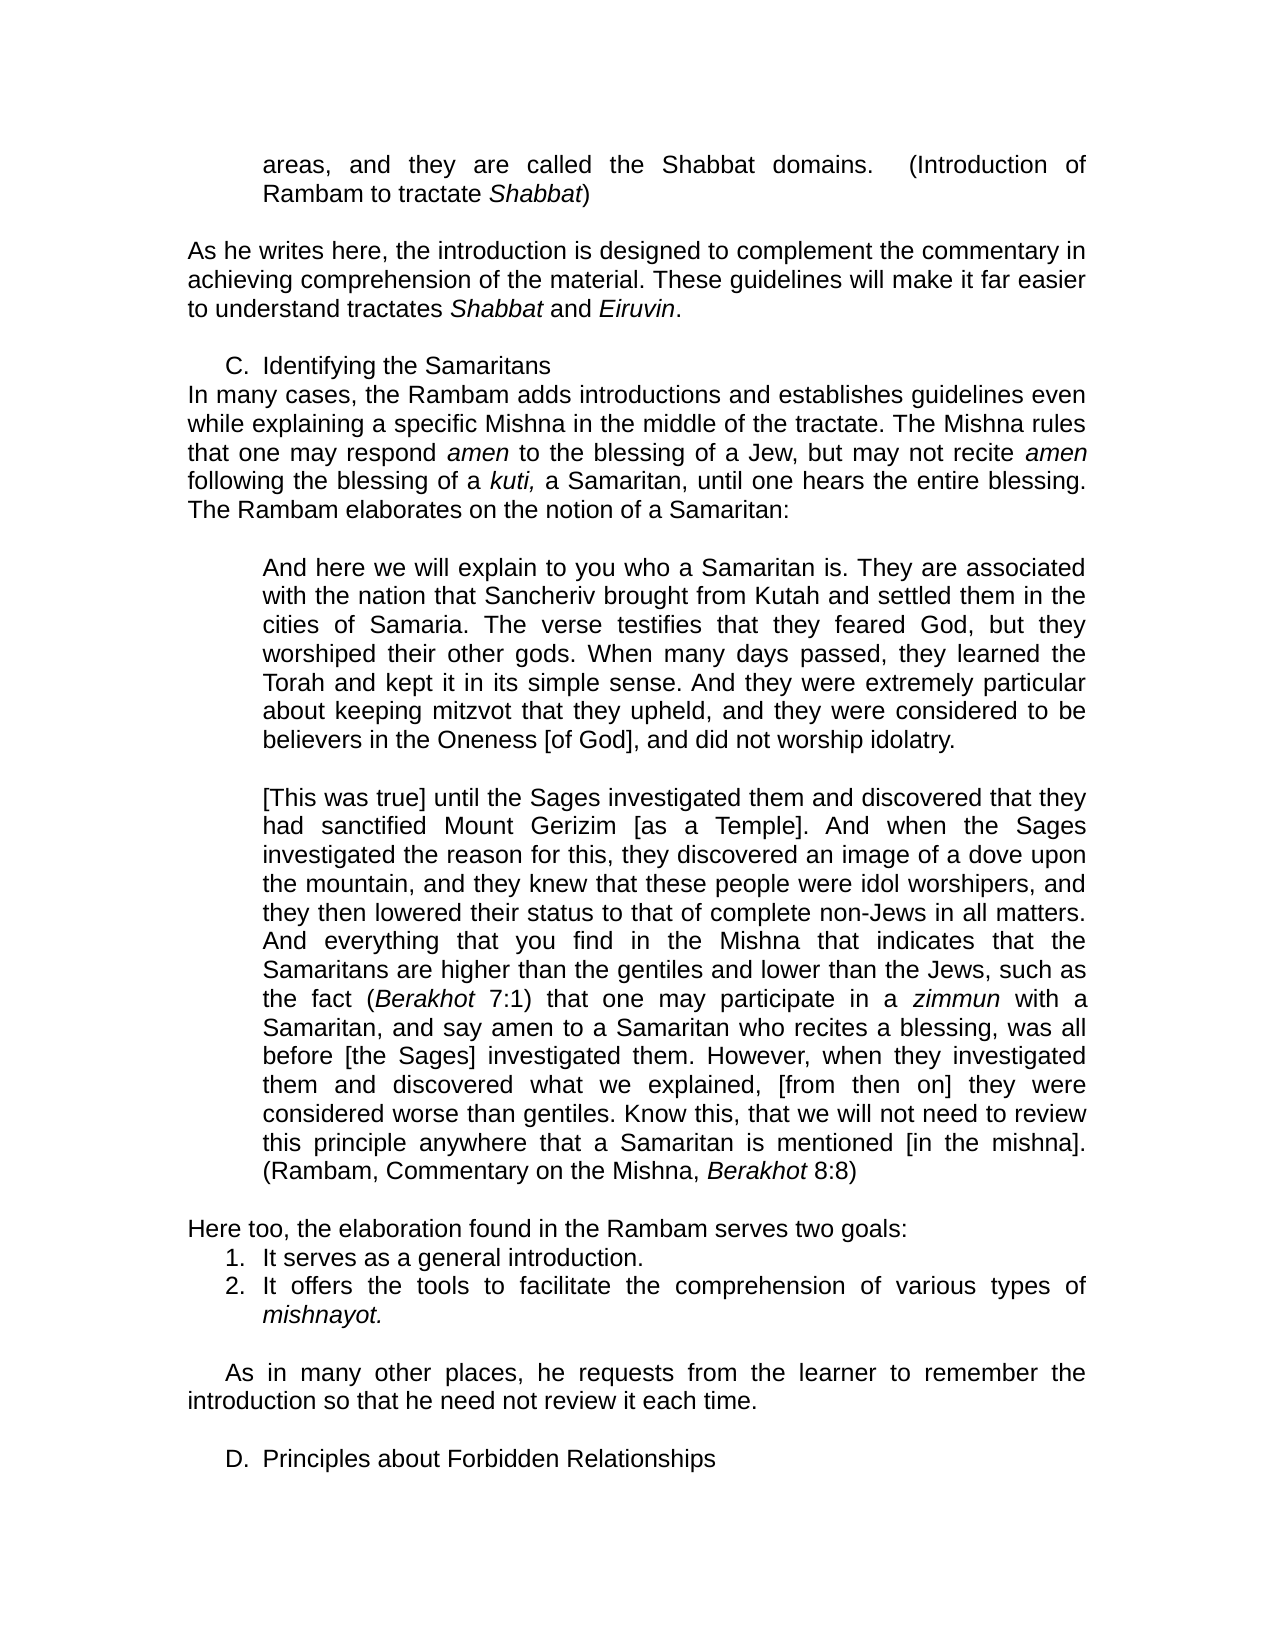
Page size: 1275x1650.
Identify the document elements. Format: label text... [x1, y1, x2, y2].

text [This was true] until the Sages investigated them and discovered that they had sanctified Mount Gerizim [as a Temple]. And when the Sages investigated the reason for this, they discovered an image of a dove upon the mountain, and they knew that these people were idol worshipers, and they then lowered their status to that of complete non-Jews in all matters. And everything that you find in the Mishna that indicates that the Samaritans are higher than the gentiles and lower than the Jews, such as the fact (Berakhot 7:1) that one may participate in a zimmun with a Samaritan, and say amen to a Samaritan who recites a blessing, was all before [the Sages] investigated them. However, when they investigated them and discovered what we explained, [from then on] they were considered worse than gentiles. Know this, that we will not need to review this principle anywhere that a Samaritan is mentioned [in the mishna]. (Rambam, Commentary on the Mishna, Berakhot 8:8) [262, 782, 1088, 1185]
text Here too, the elaboration found in the Rambam serves two goals: [187, 1214, 1088, 1242]
list It serves as a general introduction. [225, 1242, 1088, 1271]
list It offers the tools to facilitate the comprehension of various types of mishnayot. [225, 1271, 1088, 1329]
list Identifying the Samaritans [225, 351, 1088, 380]
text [262, 150, 1088, 207]
text And here we will explain to you who a Samaritan is. They are associated with the nation that Sancheriv brought from Kutah and settled them in the cities of Samaria. The verse testifies that they feared God, but they worshiped their other gods. When many days passed, they learned the Torah and kept it in its simple sense. And they were extremely particular about keeping mitzvot that they upheld, and they were considered to be believers in the Oneness [of God], and did not worship idolatry. [262, 552, 1088, 754]
text As he writes here, the introduction is designed to complement the commentary in achieving comprehension of the material. These guidelines will make it far easier to understand tractates Shabbat and Eiruvin. [187, 236, 1088, 322]
text As in many other places, he requests from the learner to remember the introduction so that he need not review it each time. [187, 1357, 1088, 1415]
list Principles about Forbidden Relationships [225, 1444, 1088, 1472]
text In many cases, the Rambam adds introductions and establishes guidelines even while explaining a specific Mishna in the middle of the tractate. The Mishna rules that one may respond amen to the blessing of a Jew, but may not recite amen following the blessing of a kuti, a Samaritan, until one hears the entire blessing. The Rambam elaborates on the notion of a Samaritan: [187, 380, 1088, 524]
